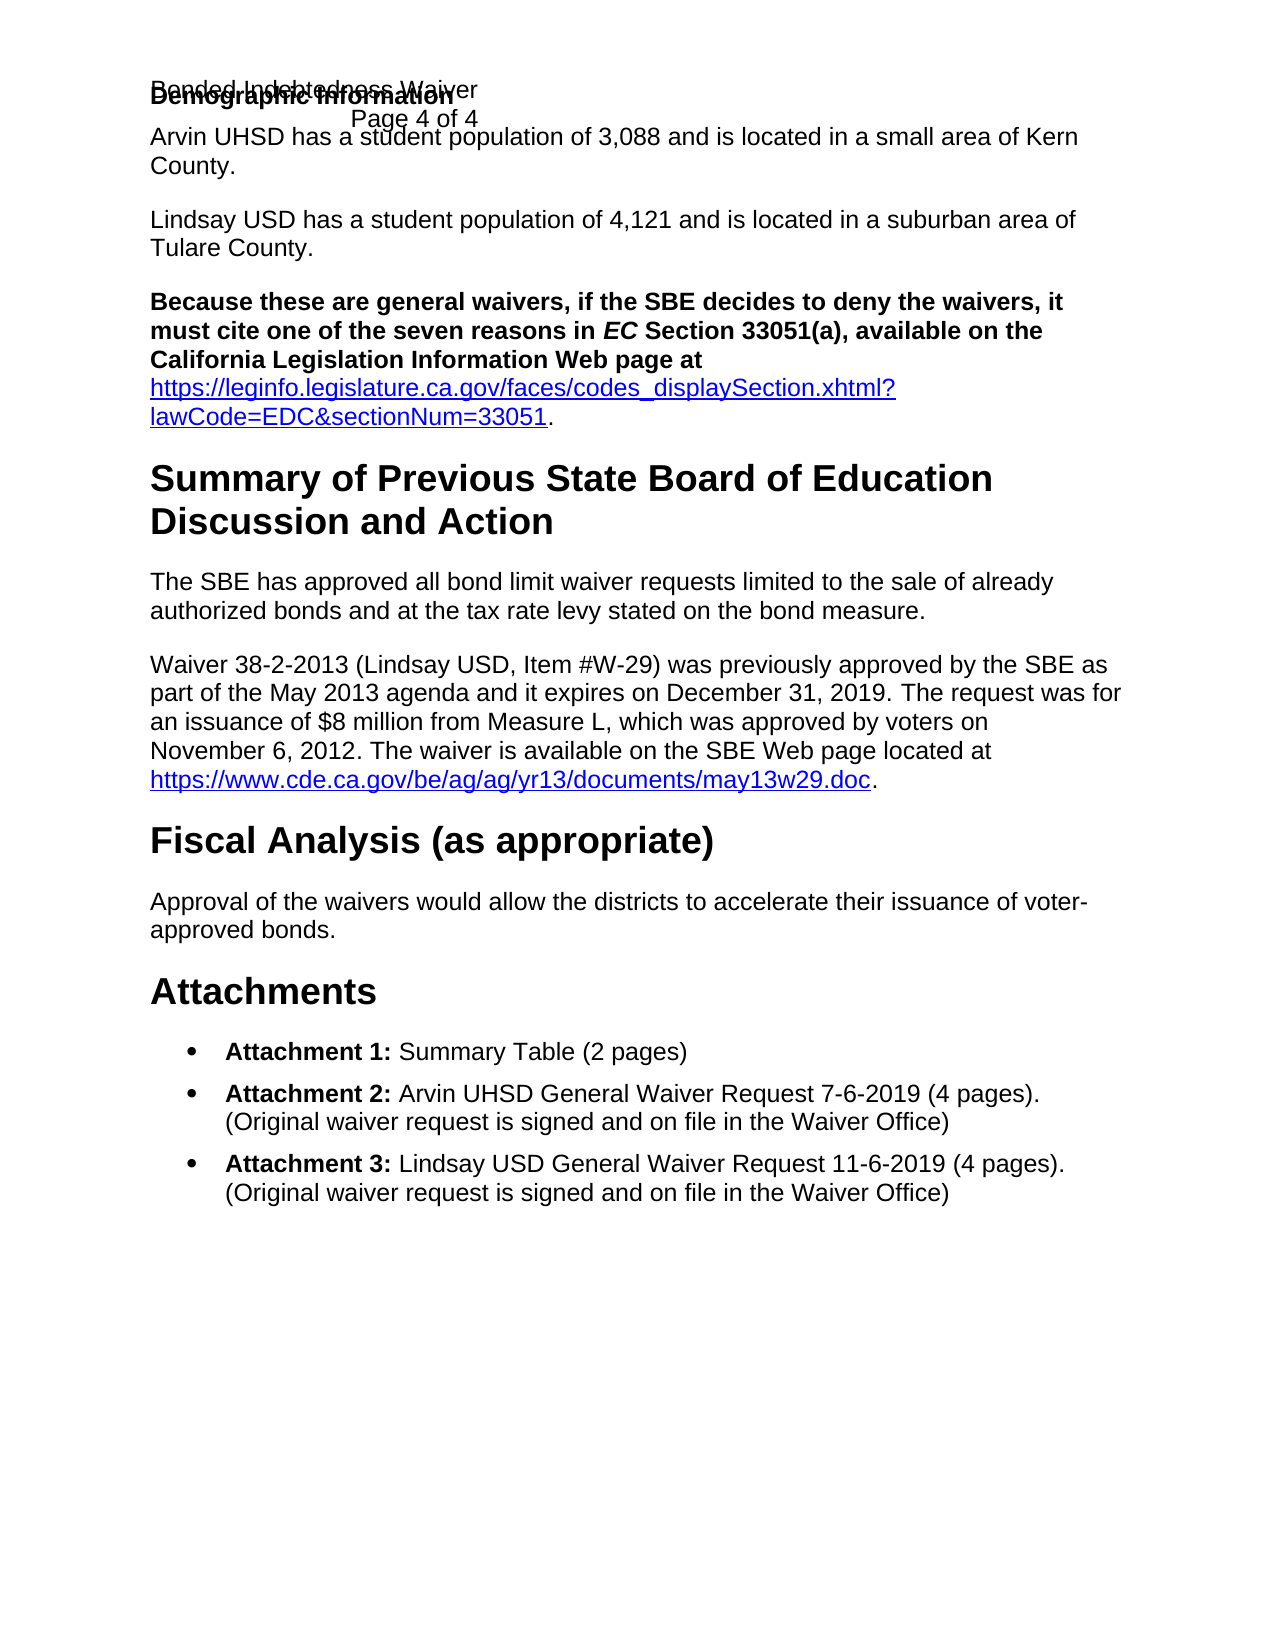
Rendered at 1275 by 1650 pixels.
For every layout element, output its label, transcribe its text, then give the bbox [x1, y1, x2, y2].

list Attachment 2: Arvin UHSD General Waiver Request 7-6-2019 (4 pages). (Original waiver request is signed and on file in the Waiver Office) [187, 1078, 1125, 1136]
subtitle Demographic Information [150, 81, 1125, 110]
subtitle Fiscal Analysis (as appropriate) [150, 818, 1125, 862]
subtitle Summary of Previous State Board of Education Discussion and Action [150, 456, 1125, 542]
text Because these are general waivers, if the SBE decides to deny the waivers, it must cite one of the seven reasons in EC Section 33051(a), available on the California Legislation Information Web page at https://leginfo.legislature.ca.gov/faces/codes_displaySection.xhtml?lawCode=EDC&sectionNum=33051. [150, 287, 1125, 431]
text Arvin UHSD has a student population of 3,088 and is located in a small area of Kern County. [150, 122, 1125, 180]
text Lindsay USD has a student population of 4,121 and is located in a suburban area of Tulare County. [150, 205, 1125, 262]
subtitle Attachments [150, 969, 1125, 1012]
text Waiver 38-2-2013 (Lindsay USD, Item #W-29) was previously approved by the SBE as part of the May 2013 agenda and it expires on December 31, 2019. The request was for an issuance of $8 million from Measure L, which was approved by voters on November 6, 2012. The waiver is available on the SBE Web page located at https://www.cde.ca.gov/be/ag/ag/yr13/documents/may13w29.doc. [150, 650, 1125, 793]
list Attachment 1: Summary Table (2 pages) [187, 1037, 1125, 1066]
text Approval of the waivers would allow the districts to accelerate their issuance of voter-approved bonds. [150, 887, 1125, 944]
list Attachment 3: Lindsay USD General Waiver Request 11-6-2019 (4 pages). (Original waiver request is signed and on file in the Waiver Office) [187, 1149, 1125, 1206]
text The SBE has approved all bond limit waiver requests limited to the sale of already authorized bonds and at the tax rate levy stated on the bond measure. [150, 567, 1125, 625]
